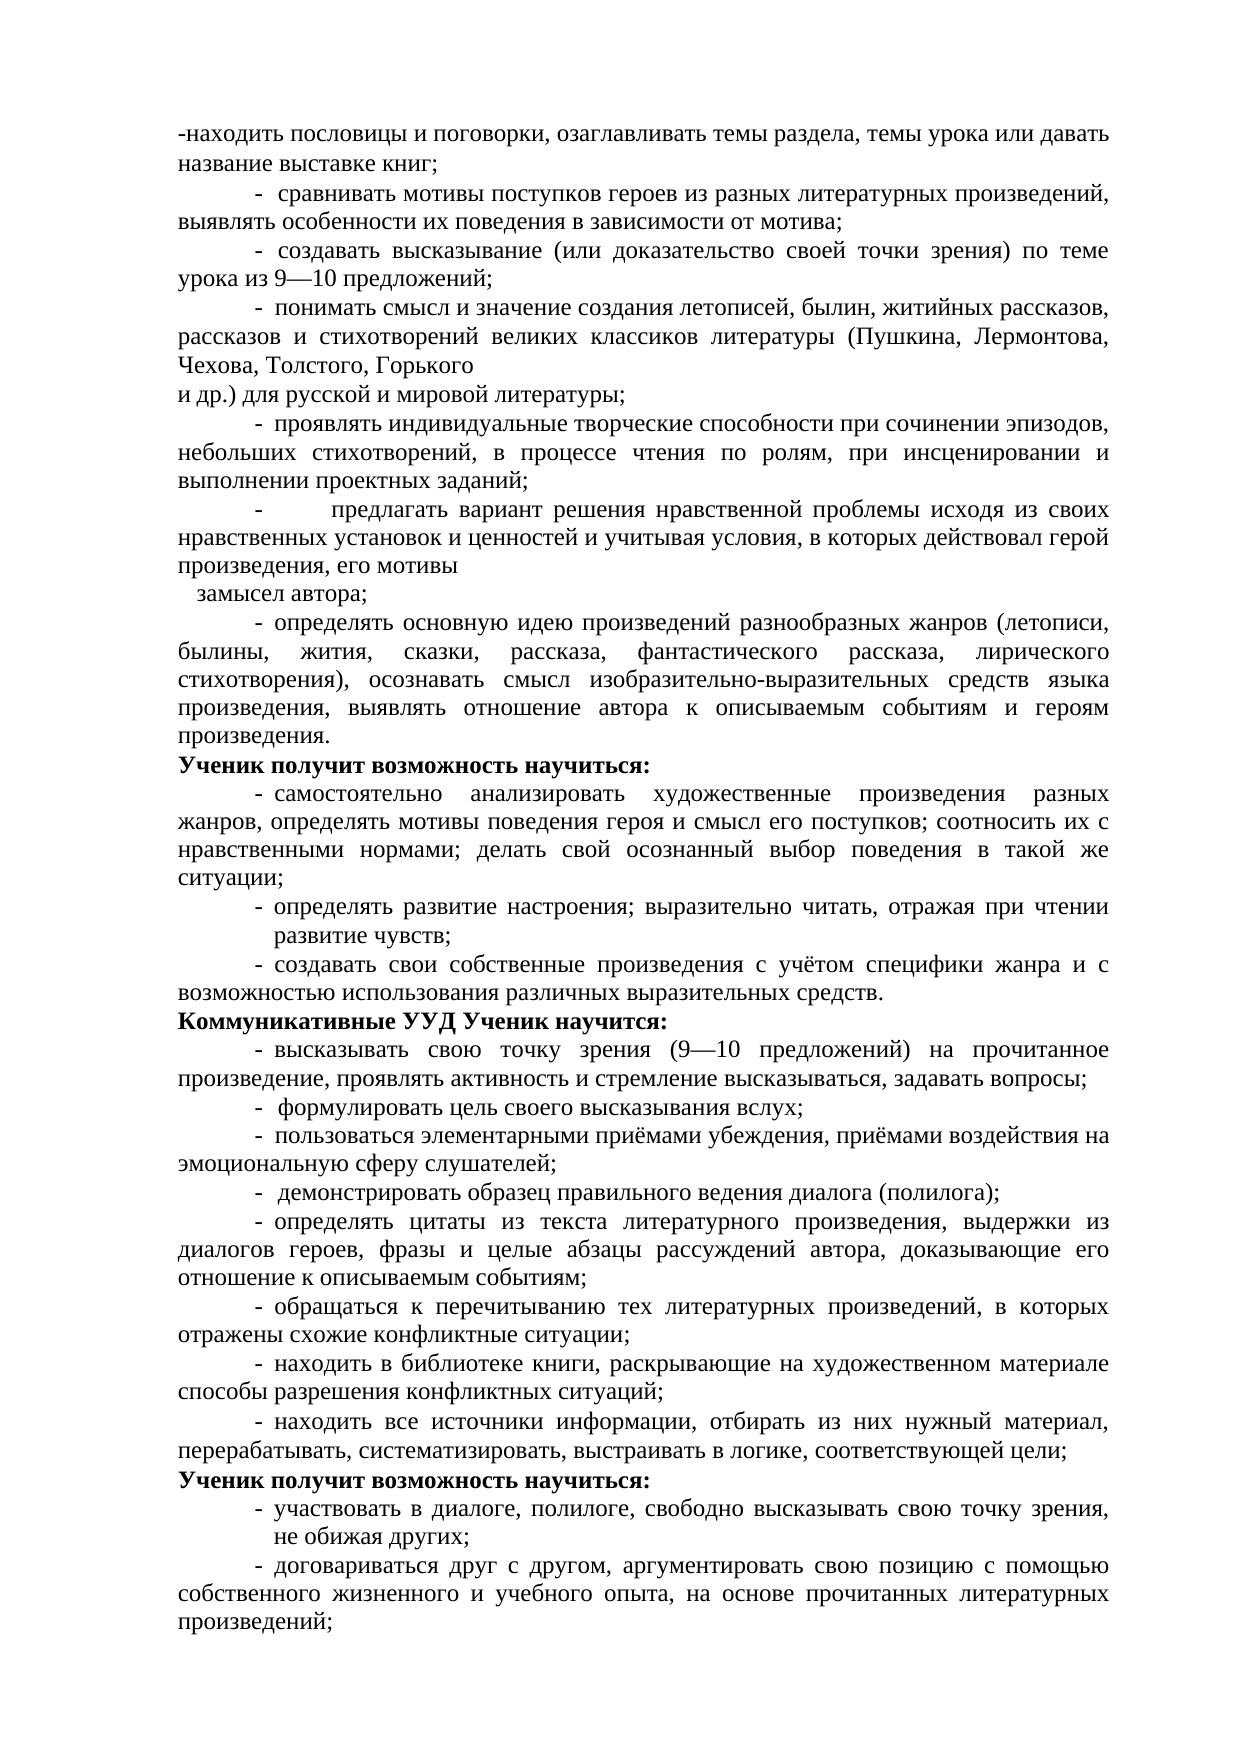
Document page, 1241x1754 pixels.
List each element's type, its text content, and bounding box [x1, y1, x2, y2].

list определять развитие настроения; выразительно читать, отражая при чтении развитие чувств; [254, 891, 1110, 949]
list участвовать в диалоге, полилоге, свободно высказывать свою точку зрения, не обижая других; [254, 1494, 1110, 1549]
list определять цитаты из текста литературного произведения, выдержки из диалогов героев, фразы и целые абзацы рассуждений автора, доказывающие его отношение к описываемым событиям; [178, 1207, 1110, 1291]
text замысел автора; [196, 578, 1110, 607]
list создавать свои собственные произведения с учётом специфики жанра и с возможностью использования различных выразительных средств. [178, 950, 1110, 1006]
list проявлять индивидуальные творческие способности при сочинении эпизодов, небольших стихотворений, в процессе чтения по ролям, при инсценировании и выполнении проектных заданий; [178, 409, 1110, 494]
list договариваться друг с другом, аргументировать свою позицию с помощью собственного жизненного и учебного опыта, на основе прочитанных литературных произведений; [178, 1551, 1110, 1635]
list находить все источники информации, отбирать из них нужный материал, перерабатывать, систематизировать, выстраивать в логике, соответствующей цели; [178, 1406, 1110, 1464]
text Коммуникативные УУД Ученик научится: [178, 1007, 1110, 1035]
list др.) для русской и мировой литературы; [177, 379, 1110, 408]
list пользоваться элементарными приёмами убеждения, приёмами воздействия на эмоциональную сферу слушателей; [178, 1121, 1110, 1177]
list находить в библиотеке книги, раскрывающие на художественном материале способы разрешения конфликтных ситуаций; [178, 1349, 1110, 1405]
list самостоятельно анализировать художественные произведения разных жанров, определять мотивы поведения героя и смысл его поступков; соотносить их с нравственными нормами; делать свой осознанный выбор поведения в такой же ситуации; [178, 779, 1110, 891]
text Ученик получит возможность научиться: [178, 750, 1110, 779]
list высказывать свою точку зрения (9—10 предложений) на прочитанное произведение, проявлять активность и стремление высказываться, задавать вопросы; [178, 1036, 1110, 1091]
text Ученик получит возможность научиться: [178, 1465, 1110, 1494]
list создавать высказывание (или доказательство своей точки зрения) по теме урока из 9—10 предложений; [178, 236, 1110, 292]
text -находить пословицы и поговорки, озаглавливать темы раздела, темы урока или давать название выставке книг; [178, 118, 1110, 176]
list предлагать вариант решения нравственной проблемы исходя из своих нравственных установок и ценностей и учитывая условия, в которых действовал герой произведения, его мотивы [178, 495, 1110, 578]
list формулировать цель своего высказывания вслух; [254, 1092, 1110, 1121]
list понимать смысл и значение создания летописей, былин, житийных рассказов, рассказов и стихотворений великих классиков литературы (Пушкина, Лермонтова, Чехова, Толстого, Горького [178, 293, 1110, 378]
list определять основную идею произведений разнообразных жанров (летописи, былины, жития, сказки, рассказа, фантастического рассказа, лирического стихотворения), осознавать смысл изобразительно-выразительных средств языка произведения, выявлять отношение автора к описываемым событиям и героям произведения. [178, 608, 1110, 749]
list демонстрировать образец правильного ведения диалога (полилога); [254, 1177, 1110, 1206]
list сравнивать мотивы поступков героев из разных литературных произведений, выявлять особенности их поведения в зависимости от мотива; [178, 179, 1110, 234]
list обращаться к перечитыванию тех литературных произведений, в которых отражены схожие конфликтные ситуации; [178, 1292, 1110, 1348]
